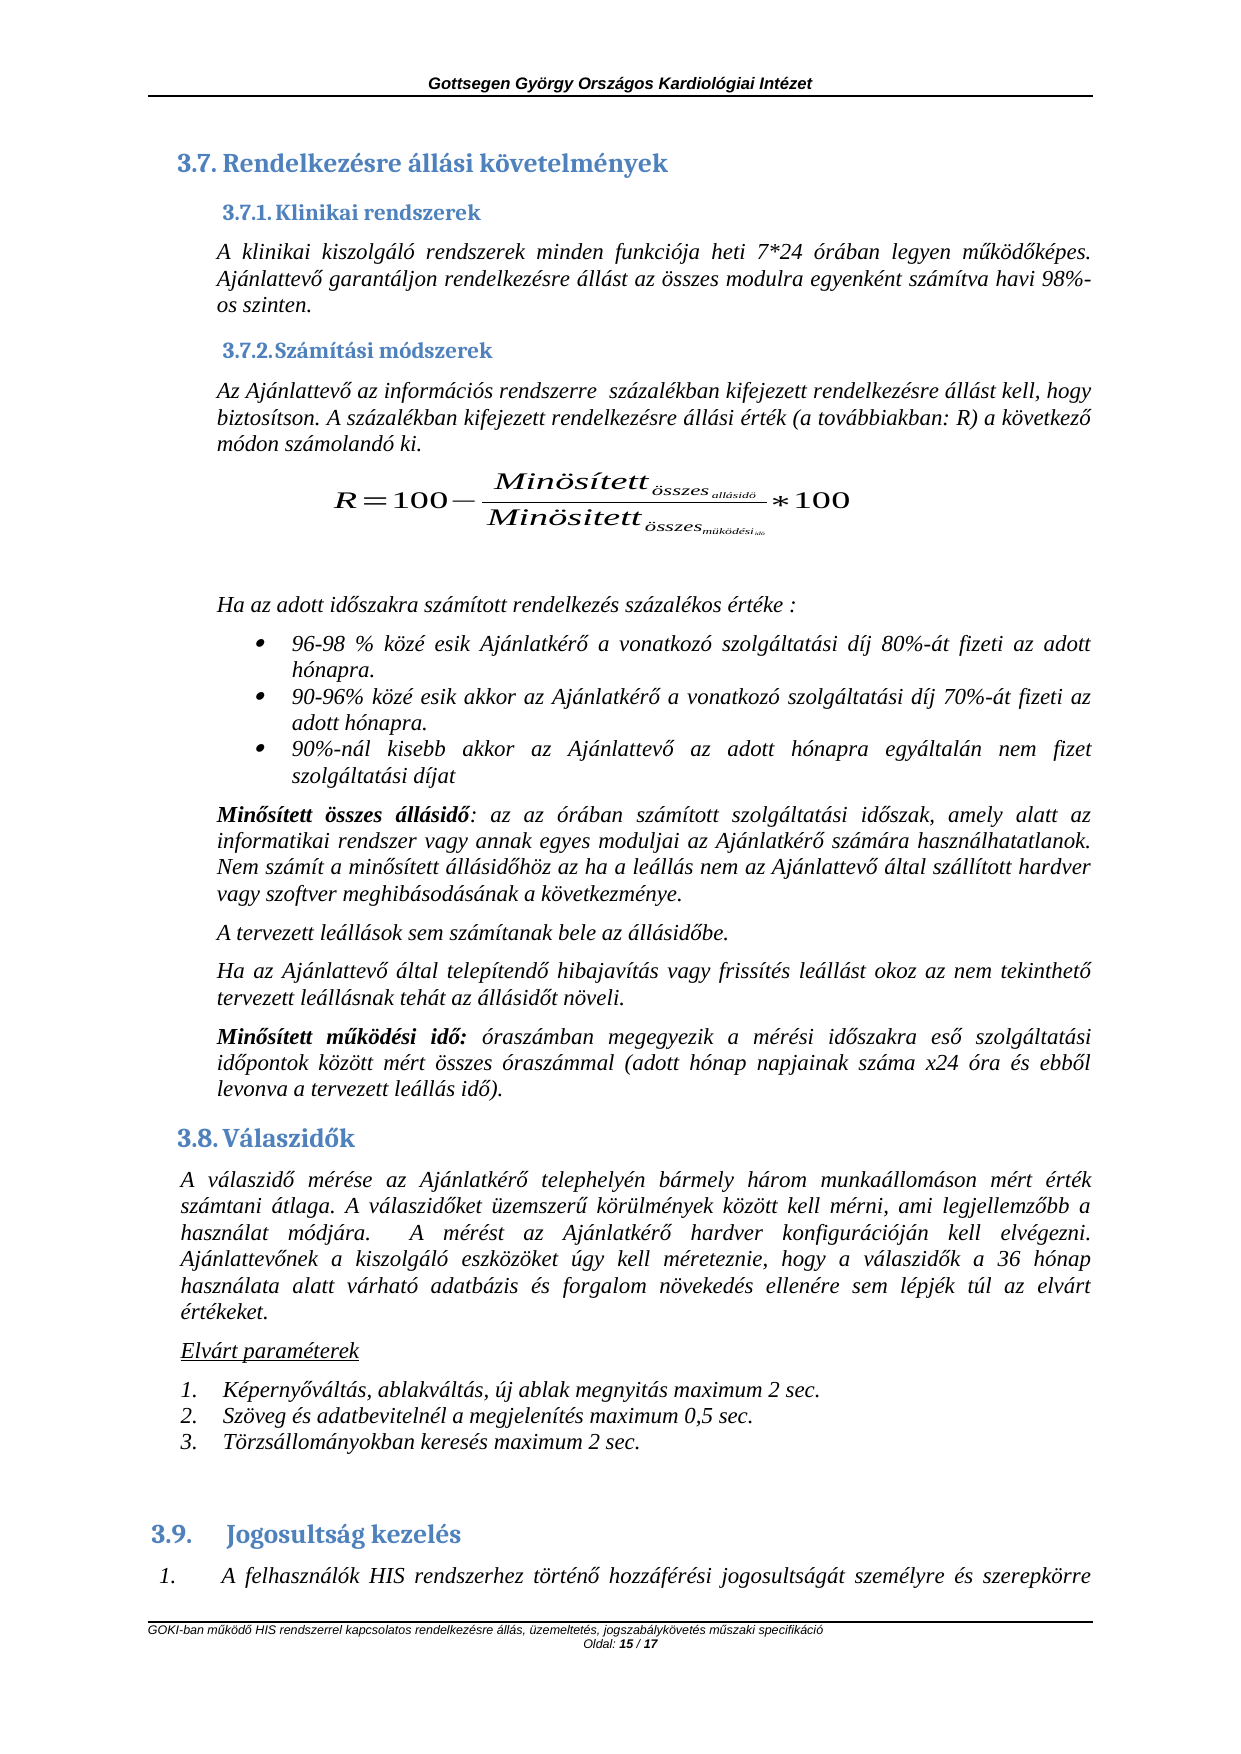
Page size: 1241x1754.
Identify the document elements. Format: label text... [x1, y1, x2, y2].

list Képernyőváltás, ablakváltás, új ablak megnyitás maximum 2 sec. [180, 1376, 1093, 1402]
list 96-98 % közé esik Ajánlatkérő a vonatkozó szolgáltatási díj 80%-át fizeti az adott hónapra. [254, 630, 1093, 683]
subtitle Válaszidők [177, 1123, 1093, 1154]
subtitle Rendelkezésre állási követelmények [177, 148, 1093, 179]
text Minősített működési idő: óraszámban megegyezik a mérési időszakra eső szolgáltatási időpontok között mért összes óraszámmal (adott hónap napjainak száma x24 óra és ebből levonva a tervezett leállás idő). [217, 1023, 1093, 1102]
text A válaszidő mérése az Ajánlatkérő telephelyén bármely három munkaállomáson mért érték számtani átlaga. A válaszidőket üzemszerű körülmények között kell mérni, ami legjellemzőbb a használat módjára. A mérést az Ajánlatkérő hardver konfigurációján kell elvégezni. Ajánlattevőnek a kiszolgáló eszközöket úgy kell méreteznie, hogy a válaszidők a 36 hónap használata alatt várható adatbázis és forgalom növekedés ellenére sem lépjék túl az elvárt értékeket. [180, 1166, 1093, 1324]
list 90-96% közé esik akkor az Ajánlatkérő a vonatkozó szolgáltatási díj 70%-át fizeti az adott hónapra. [254, 683, 1093, 736]
subtitle Klinikai rendszerek [223, 199, 1093, 226]
text Minősített összes állásidő: az az órában számított szolgáltatási időszak, amely alatt az informatikai rendszer vagy annak egyes moduljai az Ajánlatkérő számára használhatatlanok. Nem számít a minősített állásidőhöz az ha a leállás nem az Ajánlattevő által szállított hardver vagy szoftver meghibásodásának a következménye. [217, 801, 1093, 906]
subtitle Számítási módszerek [223, 338, 1093, 365]
list Szöveg és adatbevitelnél a megjelenítés maximum 0,5 sec. [180, 1402, 1093, 1428]
text Az Ajánlattevő az információs rendszerre százalékban kifejezett rendelkezésre állást kell, hogy biztosítson. A százalékban kifejezett rendelkezésre állási érték (a továbbiakban: R) a következő módon számolandó ki. [217, 377, 1093, 456]
text Ha az adott időszakra számított rendelkezés százalékos értéke : [217, 591, 1093, 618]
subtitle Jogosultság kezelés [151, 1519, 1093, 1550]
text Elvárt paraméterek [180, 1337, 1093, 1363]
text Ha az Ajánlattevő által telepítendő hibajavítás vagy frissítés leállást okoz az nem tekinthető tervezett leállásnak tehát az állásidőt növeli. [217, 957, 1093, 1010]
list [159, 1562, 1093, 1589]
list 90%-nál kisebb akkor az Ajánlattevő az adott hónapra egyáltalán nem fizet szolgáltatási díjat [254, 736, 1093, 788]
text A tervezett leállások sem számítanak bele az állásidőbe. [217, 919, 1093, 945]
text A klinikai kiszolgáló rendszerek minden funkciója heti 7*24 órában legyen működőképes. Ajánlattevő garantáljon rendelkezésre állást az összes modulra egyenként számítva havi 98%-os szinten. [217, 238, 1093, 317]
list Törzsállományokban keresés maximum 2 sec. [180, 1428, 1093, 1455]
